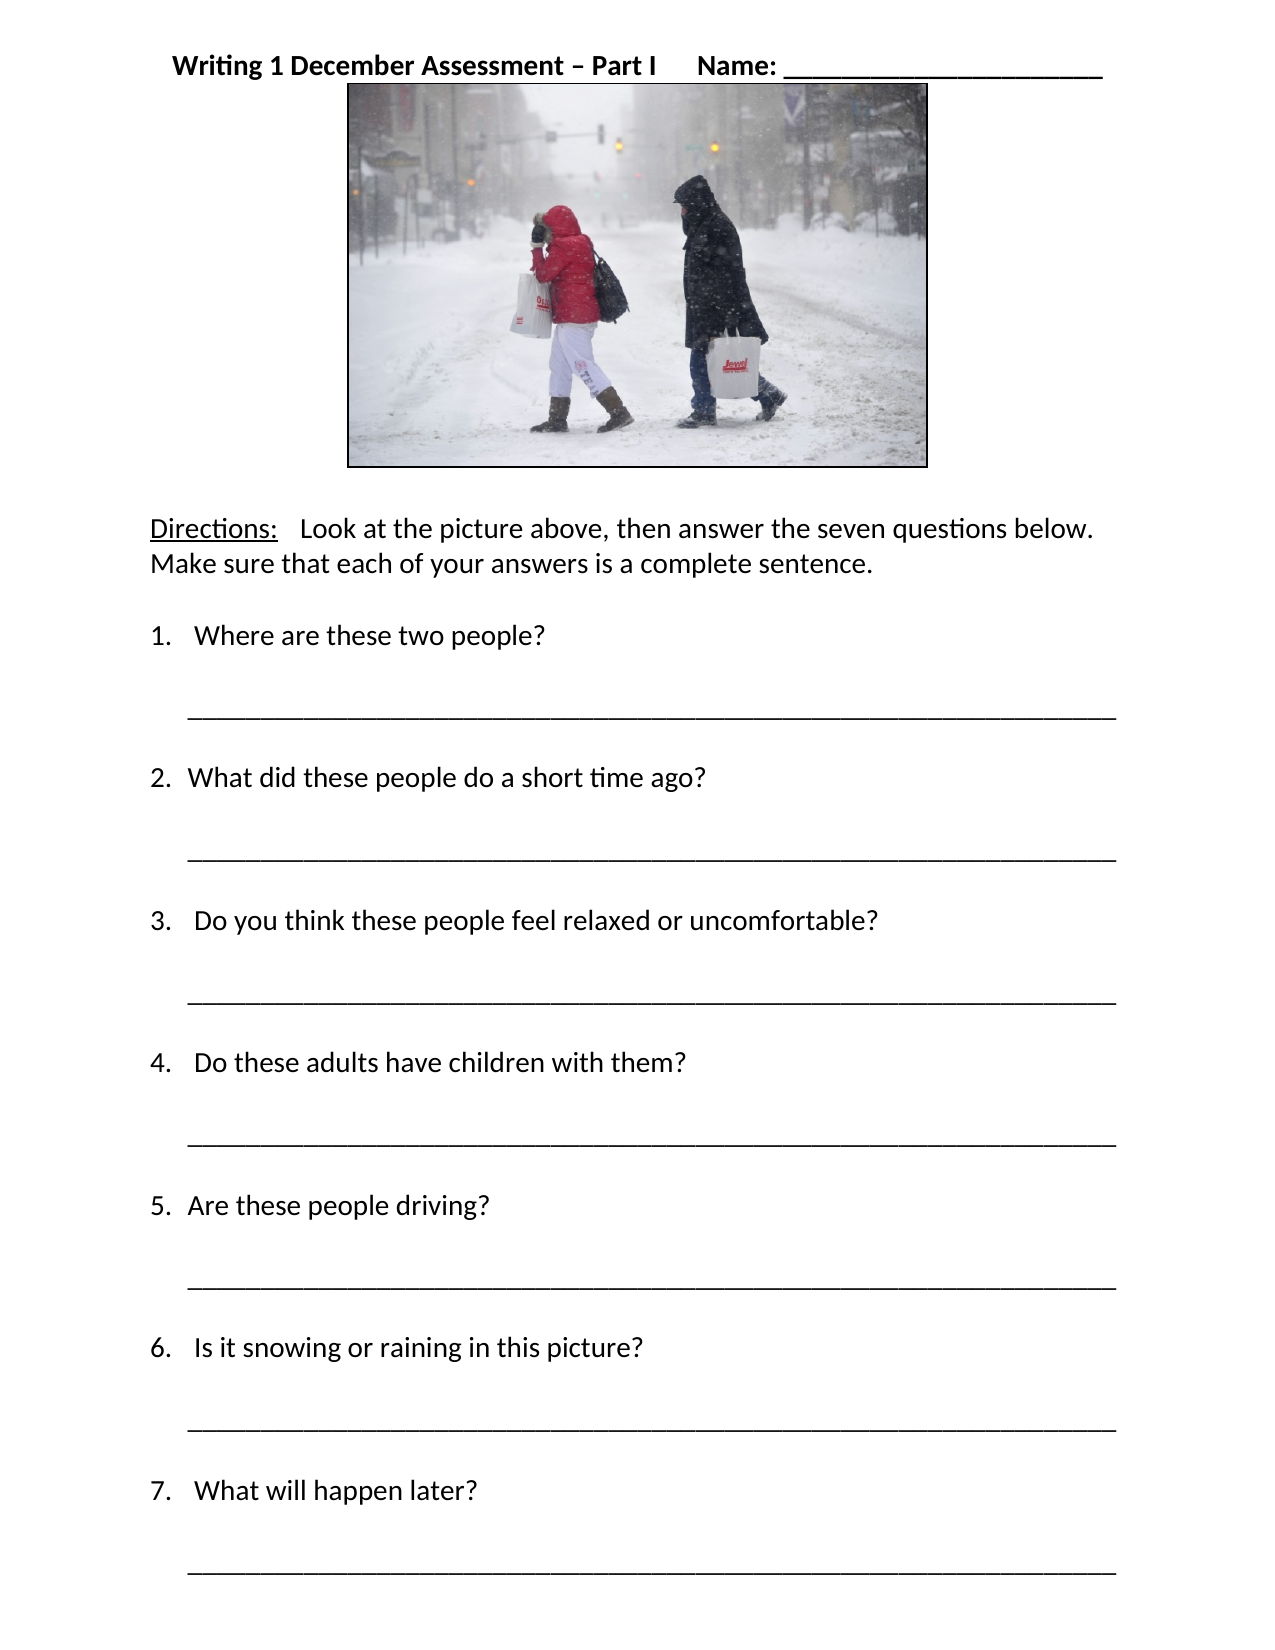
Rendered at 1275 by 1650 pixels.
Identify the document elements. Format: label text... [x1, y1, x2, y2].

list Do these adults have children with them? [150, 1044, 1125, 1080]
text ________________________________________________________________ [187, 1401, 1125, 1436]
list Is it snowing or raining in this picture? [150, 1329, 1125, 1365]
text ________________________________________________________________ [187, 688, 1125, 724]
text Directions: Look at the picture above, then answer the seven questions below. Make sure that each of your answers is a complete sentence. [150, 510, 1125, 581]
text ________________________________________________________________ [187, 831, 1125, 866]
list Are these people driving? [150, 1187, 1125, 1222]
text ________________________________________________________________ [187, 973, 1125, 1009]
text ________________________________________________________________ [187, 1258, 1125, 1294]
list Where are these two people? [150, 617, 1125, 652]
text Writing 1 December Assessment – Part I Name: ______________________ [150, 47, 1125, 82]
text ________________________________________________________________ [187, 1543, 1125, 1579]
list What did these people do a short time ago? [150, 759, 1125, 795]
list What will happen later? [150, 1472, 1125, 1507]
picture [349, 84, 926, 466]
text ________________________________________________________________ [187, 1116, 1125, 1151]
list Do you think these people feel relaxed or uncomfortable? [150, 902, 1125, 937]
